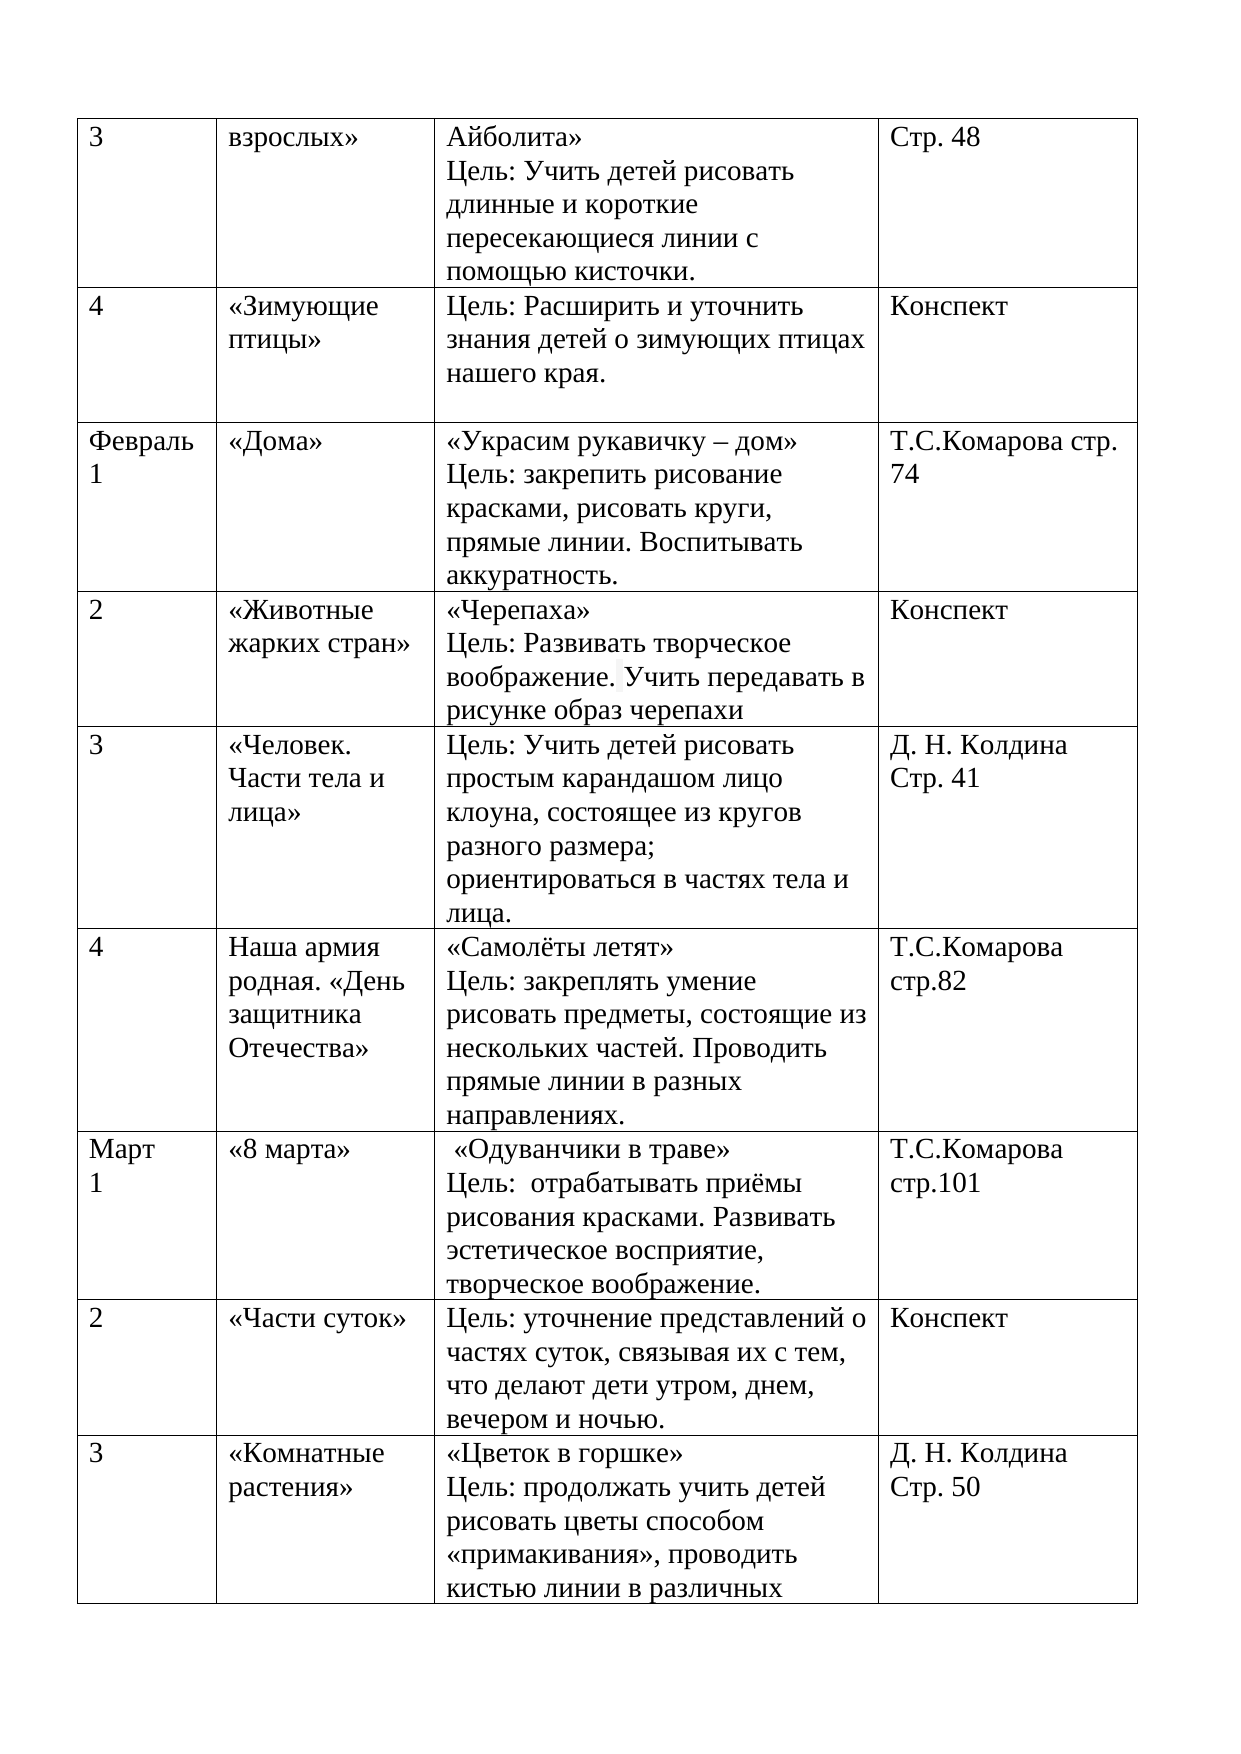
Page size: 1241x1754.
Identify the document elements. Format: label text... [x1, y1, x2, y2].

table_cell 3 [78, 1436, 216, 1603]
table_cell «Животные жарких стран» [217, 592, 434, 726]
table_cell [879, 1436, 1137, 1603]
table_cell «Самолёты летят» Цель: закреплять умение рисовать предметы, состоящие из нескольких частей. Проводить прямые линии в разных направлениях. [435, 929, 878, 1131]
table_cell «Дома» [217, 423, 434, 591]
table_cell Конспект [879, 592, 1137, 726]
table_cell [435, 1436, 878, 1603]
table_cell 4 [78, 929, 216, 1131]
table_cell «Части суток» [217, 1300, 434, 1434]
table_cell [435, 119, 878, 287]
table_cell Цель: Учить детей рисовать простым карандашом лицо клоуна, состоящее из кругов разного размера; ориентироваться в частях тела и лица. [435, 727, 878, 928]
table_cell «Украсим рукавичку – дом» Цель: закрепить рисование красками, рисовать круги, прямые линии. Воспитывать аккуратность. [435, 423, 878, 591]
table_cell Цель: Расширить и уточнить знания детей о зимующих птицах нашего края. [435, 288, 878, 422]
table_cell «Черепаха» Цель: Развивать творческое воображение. Учить передавать в рисунке образ черепахи [435, 592, 878, 726]
table_cell 3 [78, 727, 216, 928]
table_cell «Зимующие птицы» [217, 288, 434, 422]
table_cell Т.С.Комарова стр.101 [879, 1132, 1137, 1299]
table_cell «Человек. Части тела и лица» [217, 727, 434, 928]
table_cell «8 марта» [217, 1132, 434, 1299]
table_cell Конспект [879, 288, 1137, 422]
table_cell Конспект [879, 1300, 1137, 1434]
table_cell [879, 119, 1137, 287]
table_cell 2 [78, 592, 216, 726]
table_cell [217, 1436, 434, 1603]
table_cell Январь 3 [78, 119, 216, 287]
table_cell Март 1 [78, 1132, 216, 1299]
table_cell Д. Н. Колдина Стр. 41 [879, 727, 1137, 928]
table_cell 4 [78, 288, 216, 422]
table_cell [217, 119, 434, 287]
table_cell Февраль 1 [78, 423, 216, 591]
table_cell Т.С.Комарова стр. 74 [879, 423, 1137, 591]
table_cell Наша армия родная. «День защитника Отечества» [217, 929, 434, 1131]
table_cell 2 [78, 1300, 216, 1434]
table_cell Цель: уточнение представлений о частях суток, связывая их с тем, что делают дети утром, днем, вечером и ночью. [435, 1300, 878, 1434]
table_cell «Одуванчики в траве» Цель: отрабатывать приёмы рисования красками. Развивать эстетическое восприятие, творческое воображение. [435, 1132, 878, 1299]
table_cell Т.С.Комарова стр.82 [879, 929, 1137, 1131]
